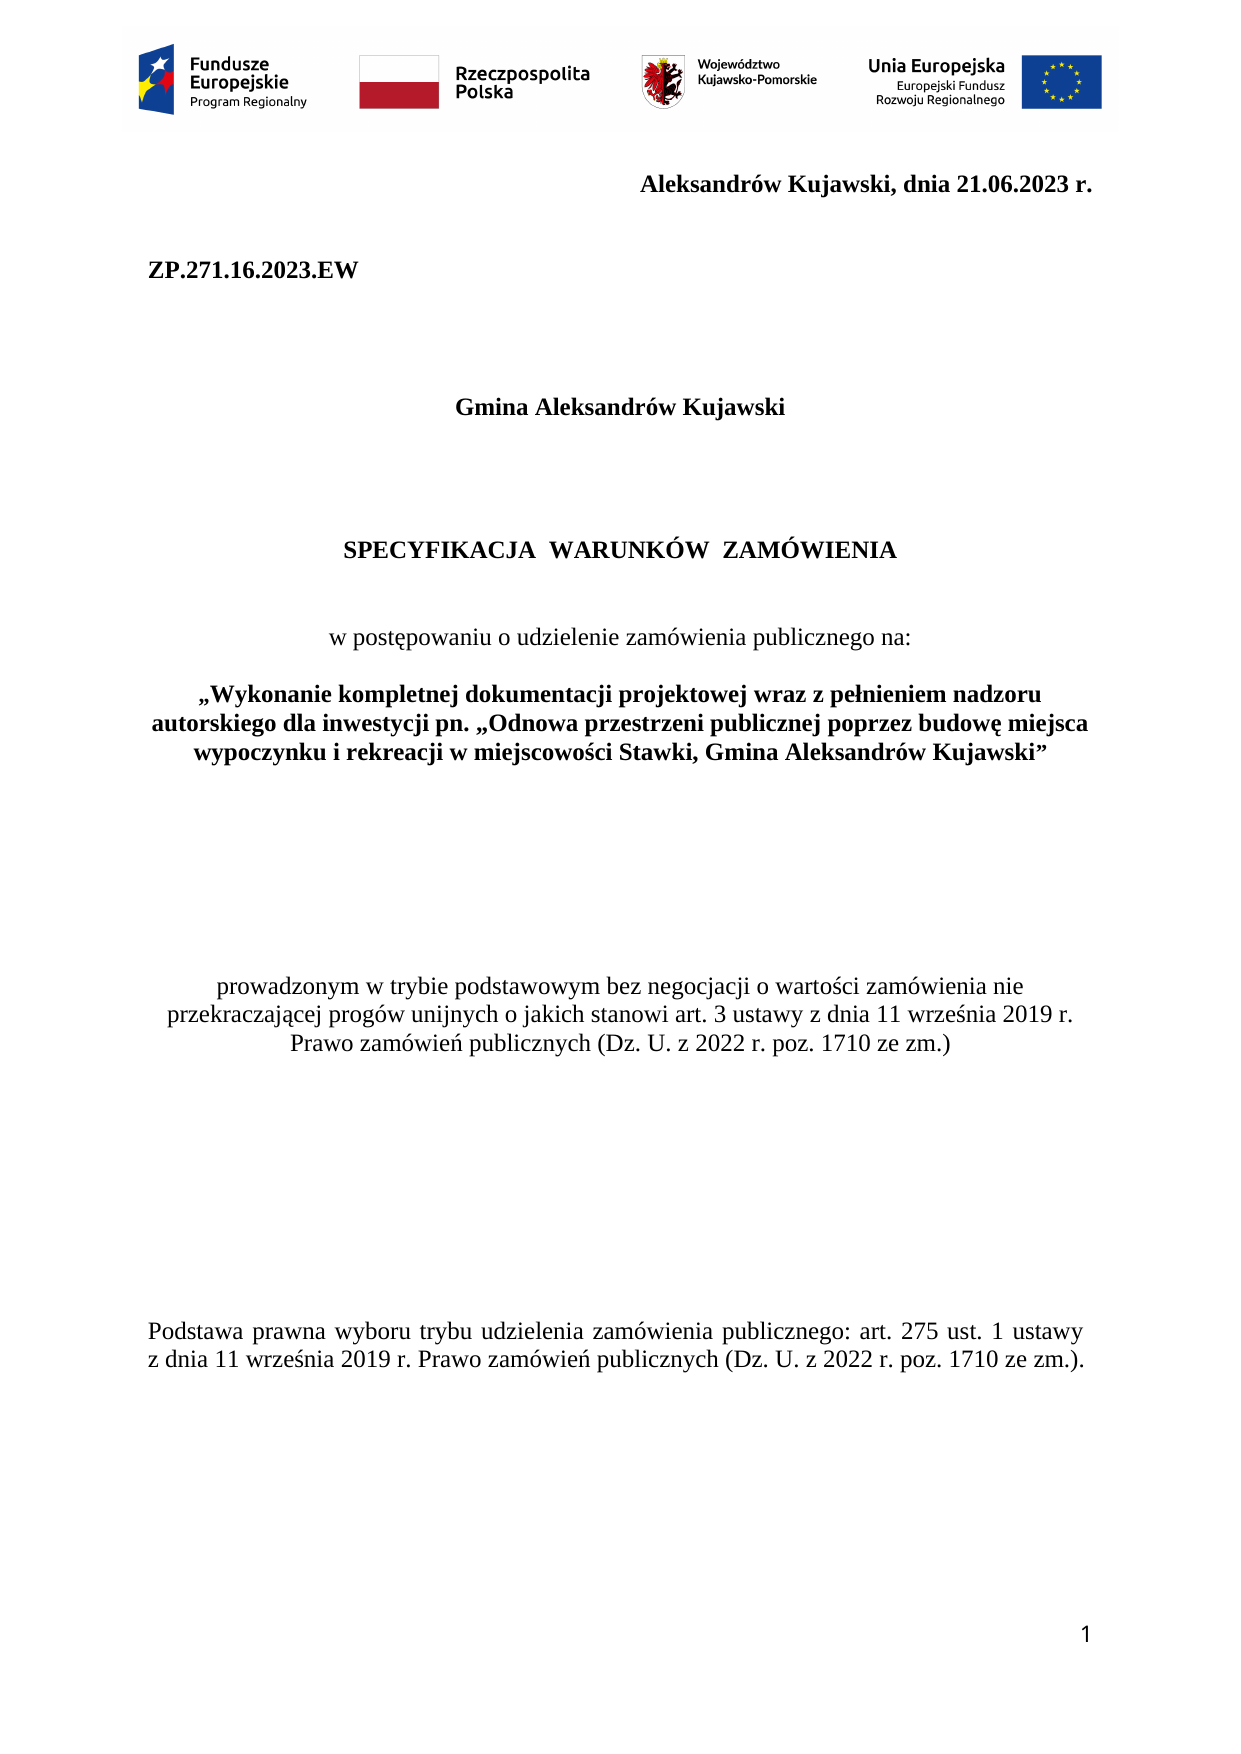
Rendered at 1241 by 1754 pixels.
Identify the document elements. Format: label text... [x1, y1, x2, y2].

text Aleksandrów Kujawski, dnia 21.06.2023 r. [148, 169, 1093, 197]
picture [121, 26, 1119, 132]
text „Wykonanie kompletnej dokumentacji projektowej wraz z pełnieniem nadzoru autorskiego dla inwestycji pn. „Odnowa przestrzeni publicznej poprzez budowę miejsca wypoczynku i rekreacji w miejscowości Stawki, Gmina Aleksandrów Kujawski” [148, 679, 1093, 765]
text SPECYFIKACJA WARUNKÓW ZAMÓWIENIA [148, 535, 1093, 564]
text Podstawa prawna wyboru trybu udzielenia zamówienia publicznego: art. 275 ust. 1 ustawy z dnia 11 września 2019 r. Prawo zamówień publicznych (Dz. U. z 2022 r. poz. 1710 ze zm.). [148, 1316, 1093, 1373]
text ZP.271.16.2023.EW [148, 255, 1093, 284]
text Gmina Aleksandrów Kujawski [148, 392, 1093, 420]
text w postępowaniu o udzielenie zamówienia publicznego na: [148, 622, 1093, 650]
text prowadzonym w trybie podstawowym bez negocjacji o wartości zamówienia nie przekraczającej progów unijnych o jakich stanowi art. 3 ustawy z dnia 11 września 2019 r. Prawo zamówień publicznych (Dz. U. z 2022 r. poz. 1710 ze zm.) [148, 971, 1093, 1057]
